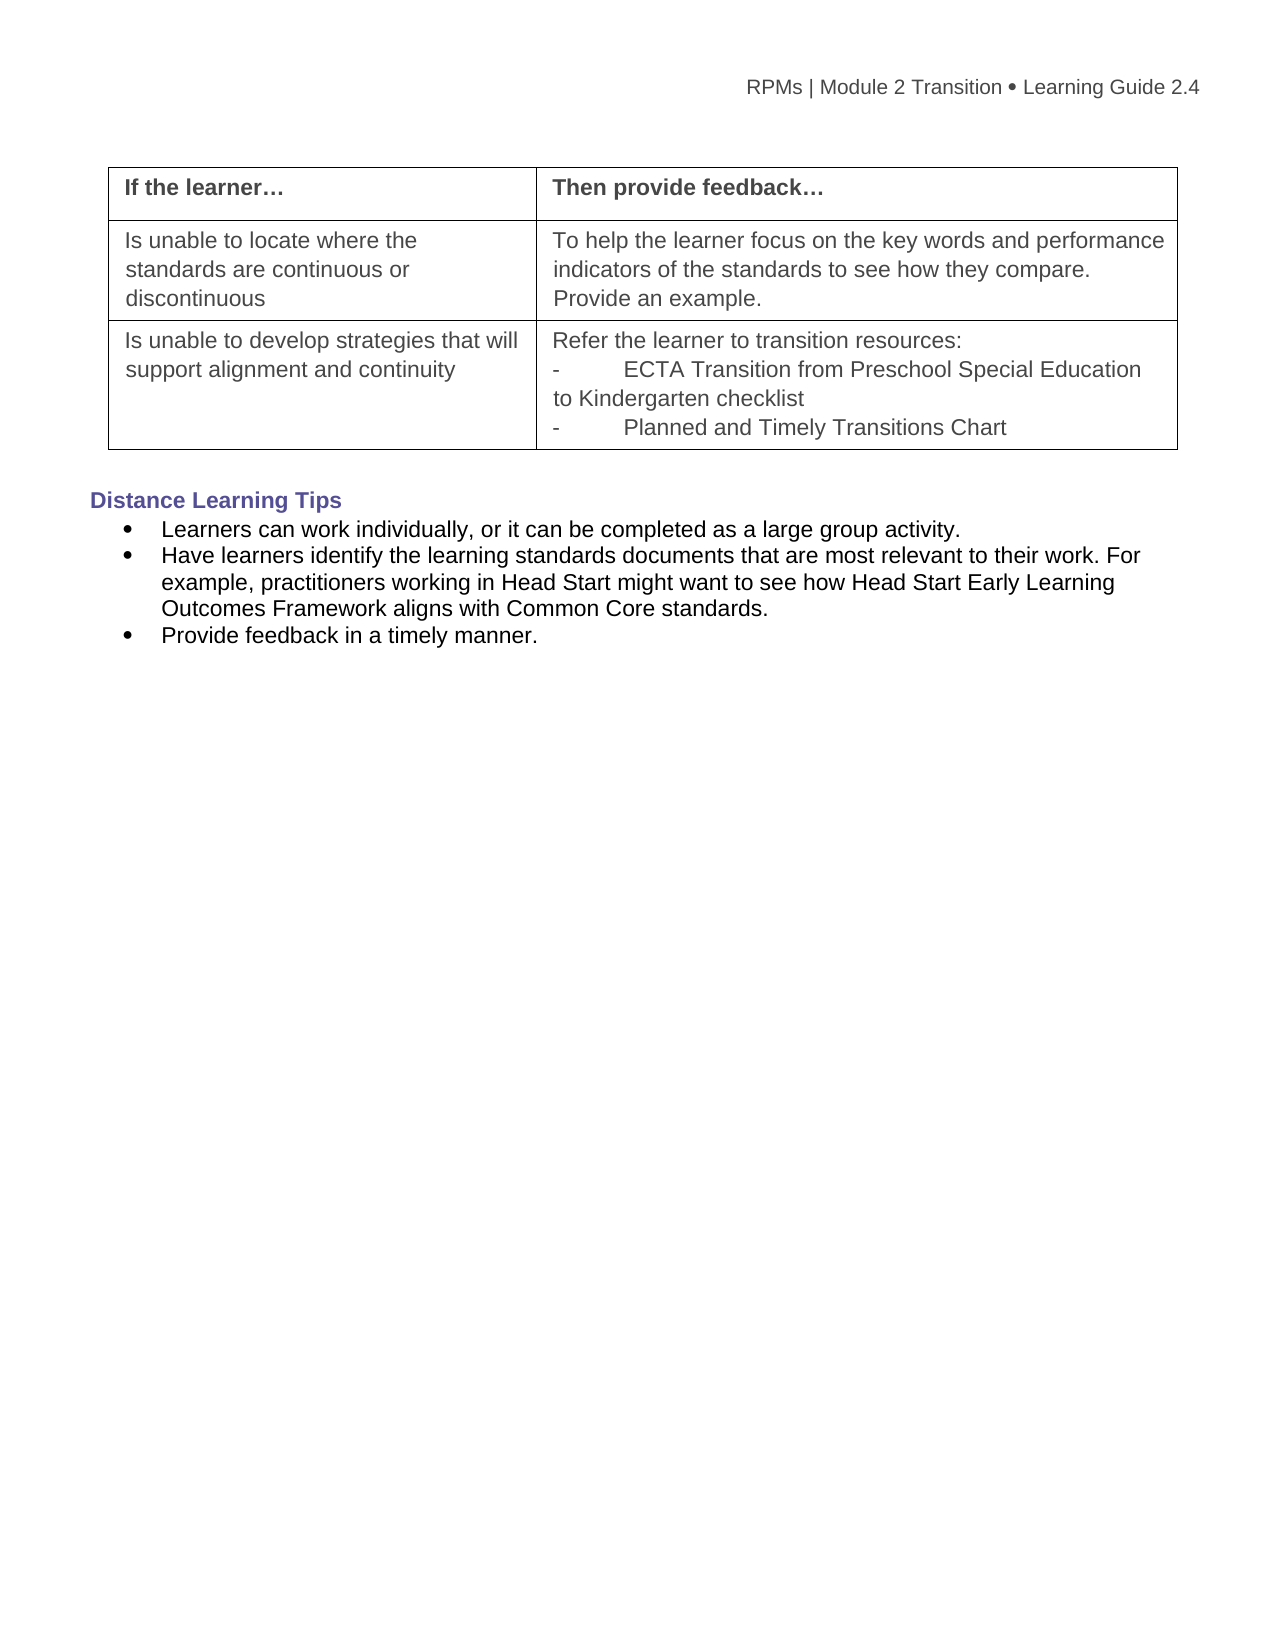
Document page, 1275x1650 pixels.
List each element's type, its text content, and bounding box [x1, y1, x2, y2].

table_cell Is unable to develop strategies that will support alignment and continuity [109, 321, 536, 449]
table_cell Is unable to locate where the standards are continuous or discontinuous [109, 221, 536, 320]
table_cell To help the learner focus on the key words and performance indicators of the standards to see how they compare. Provide an example. [537, 221, 1177, 320]
list Have learners identify the learning standards documents that are most relevant to their work. For example, practitioners working in Head Start might want to see how Head Start Early Learning Outcomes Framework aligns with Common Core standards. [124, 542, 1200, 622]
table_cell Refer the learner to transition resources: - ECTA Transition from Preschool Special Education to Kindergarten checklist - Planned and Timely Transitions Chart [537, 321, 1177, 449]
list Provide feedback in a timely manner. [124, 622, 1200, 648]
list Learners can work individually, or it can be completed as a large group activity. [124, 516, 1200, 542]
table_header If the learner… [109, 168, 536, 219]
subtitle Distance Learning Tips [90, 487, 1200, 513]
table_header Then provide feedback… [537, 168, 1177, 219]
